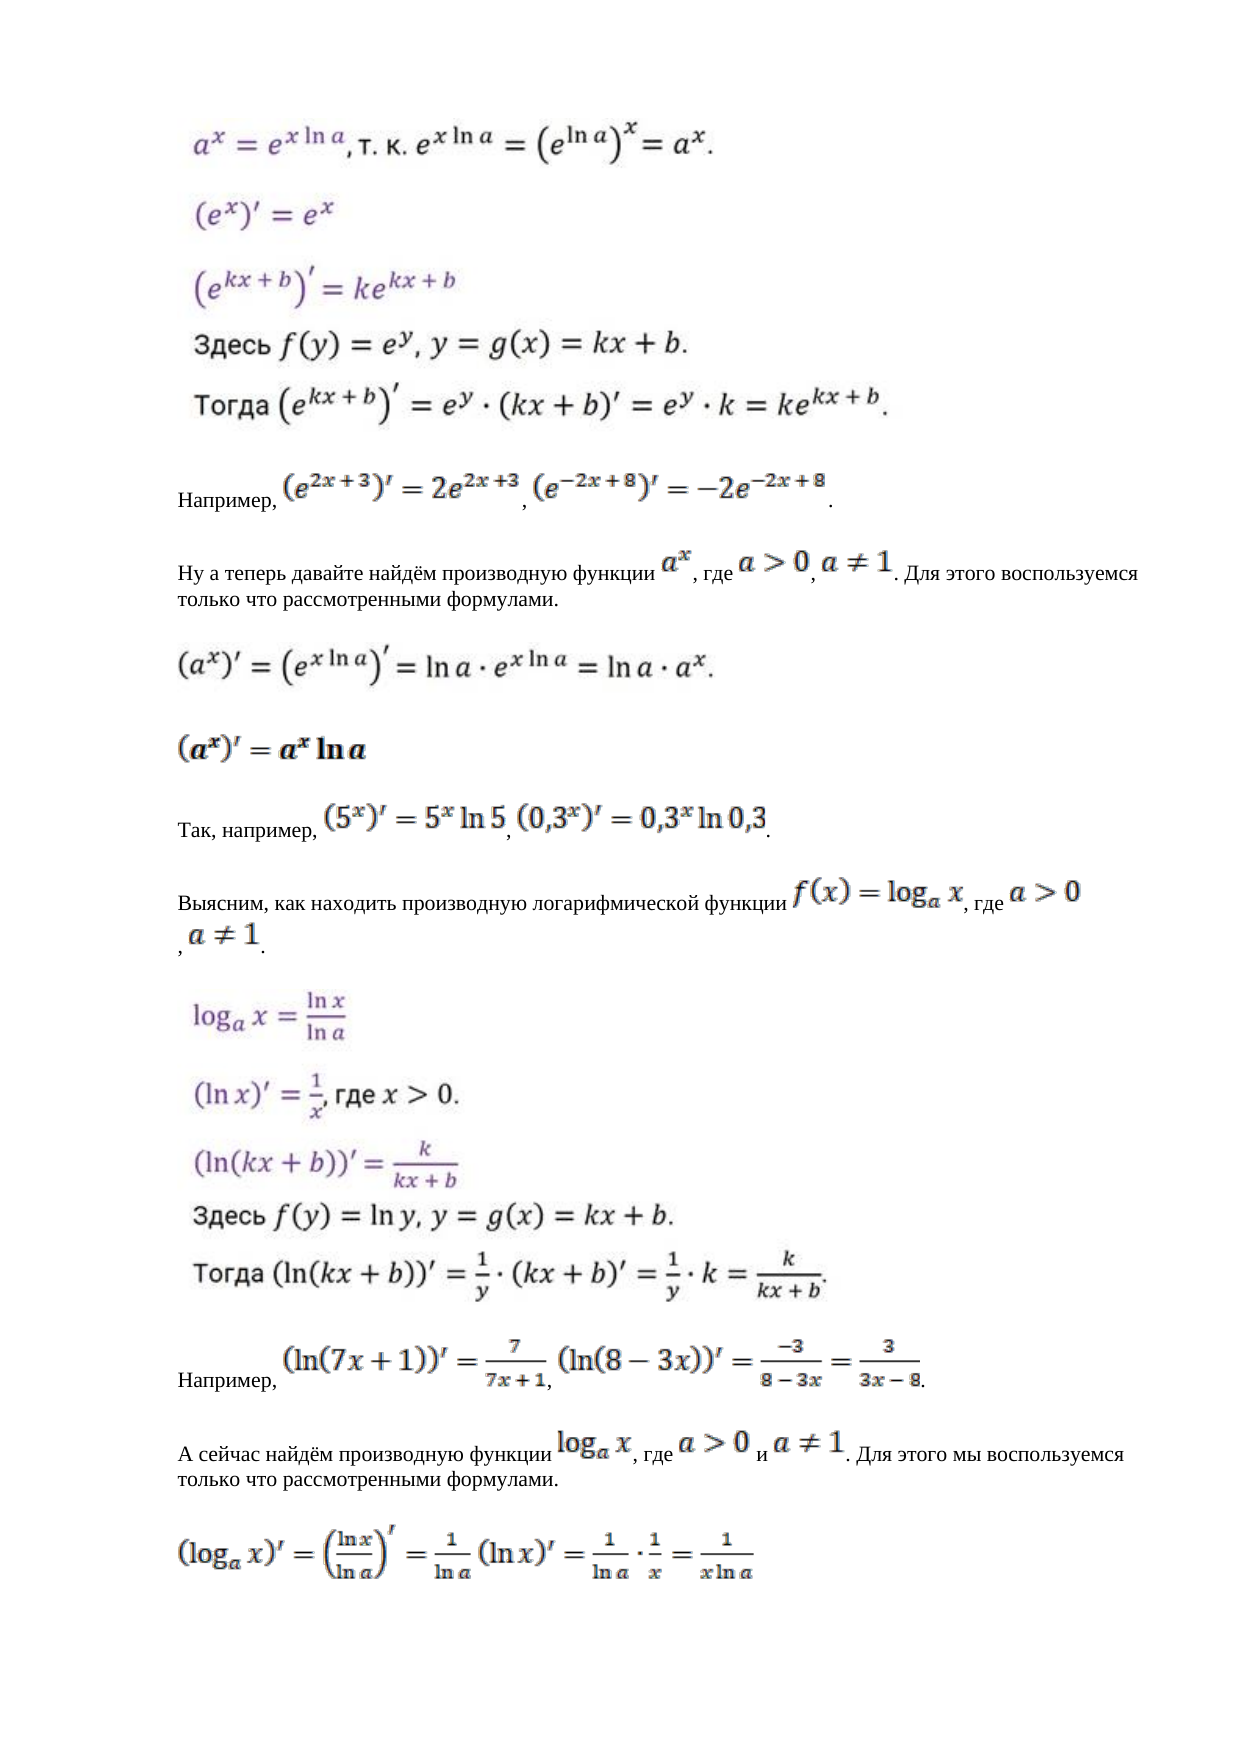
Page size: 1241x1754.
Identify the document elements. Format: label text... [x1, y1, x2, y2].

picture [177, 989, 851, 1305]
picture [792, 873, 964, 911]
text А сейчас найдём производную функции , где и . Для этого мы воспользуемся только что рассмотренными формулами. [177, 1424, 1152, 1491]
text Ну а теперь давайте найдём производную функции , где , . Для этого воспользуемся только что рассмотренными формулами. [177, 543, 1152, 611]
picture [821, 543, 894, 581]
picture [532, 469, 828, 508]
picture [177, 118, 921, 439]
picture [323, 799, 506, 838]
picture [557, 1423, 633, 1462]
picture [177, 642, 735, 700]
picture [678, 1423, 751, 1462]
text Выясним, как находить производную логарифмической функции , где , . [177, 873, 1152, 958]
picture [516, 799, 766, 838]
picture [773, 1423, 846, 1462]
picture [557, 1336, 920, 1388]
picture [661, 543, 693, 581]
picture [188, 915, 260, 954]
picture [738, 543, 811, 581]
picture [1009, 873, 1082, 911]
picture [177, 731, 367, 769]
picture [177, 1522, 754, 1582]
picture [282, 469, 522, 508]
picture [282, 1336, 547, 1388]
